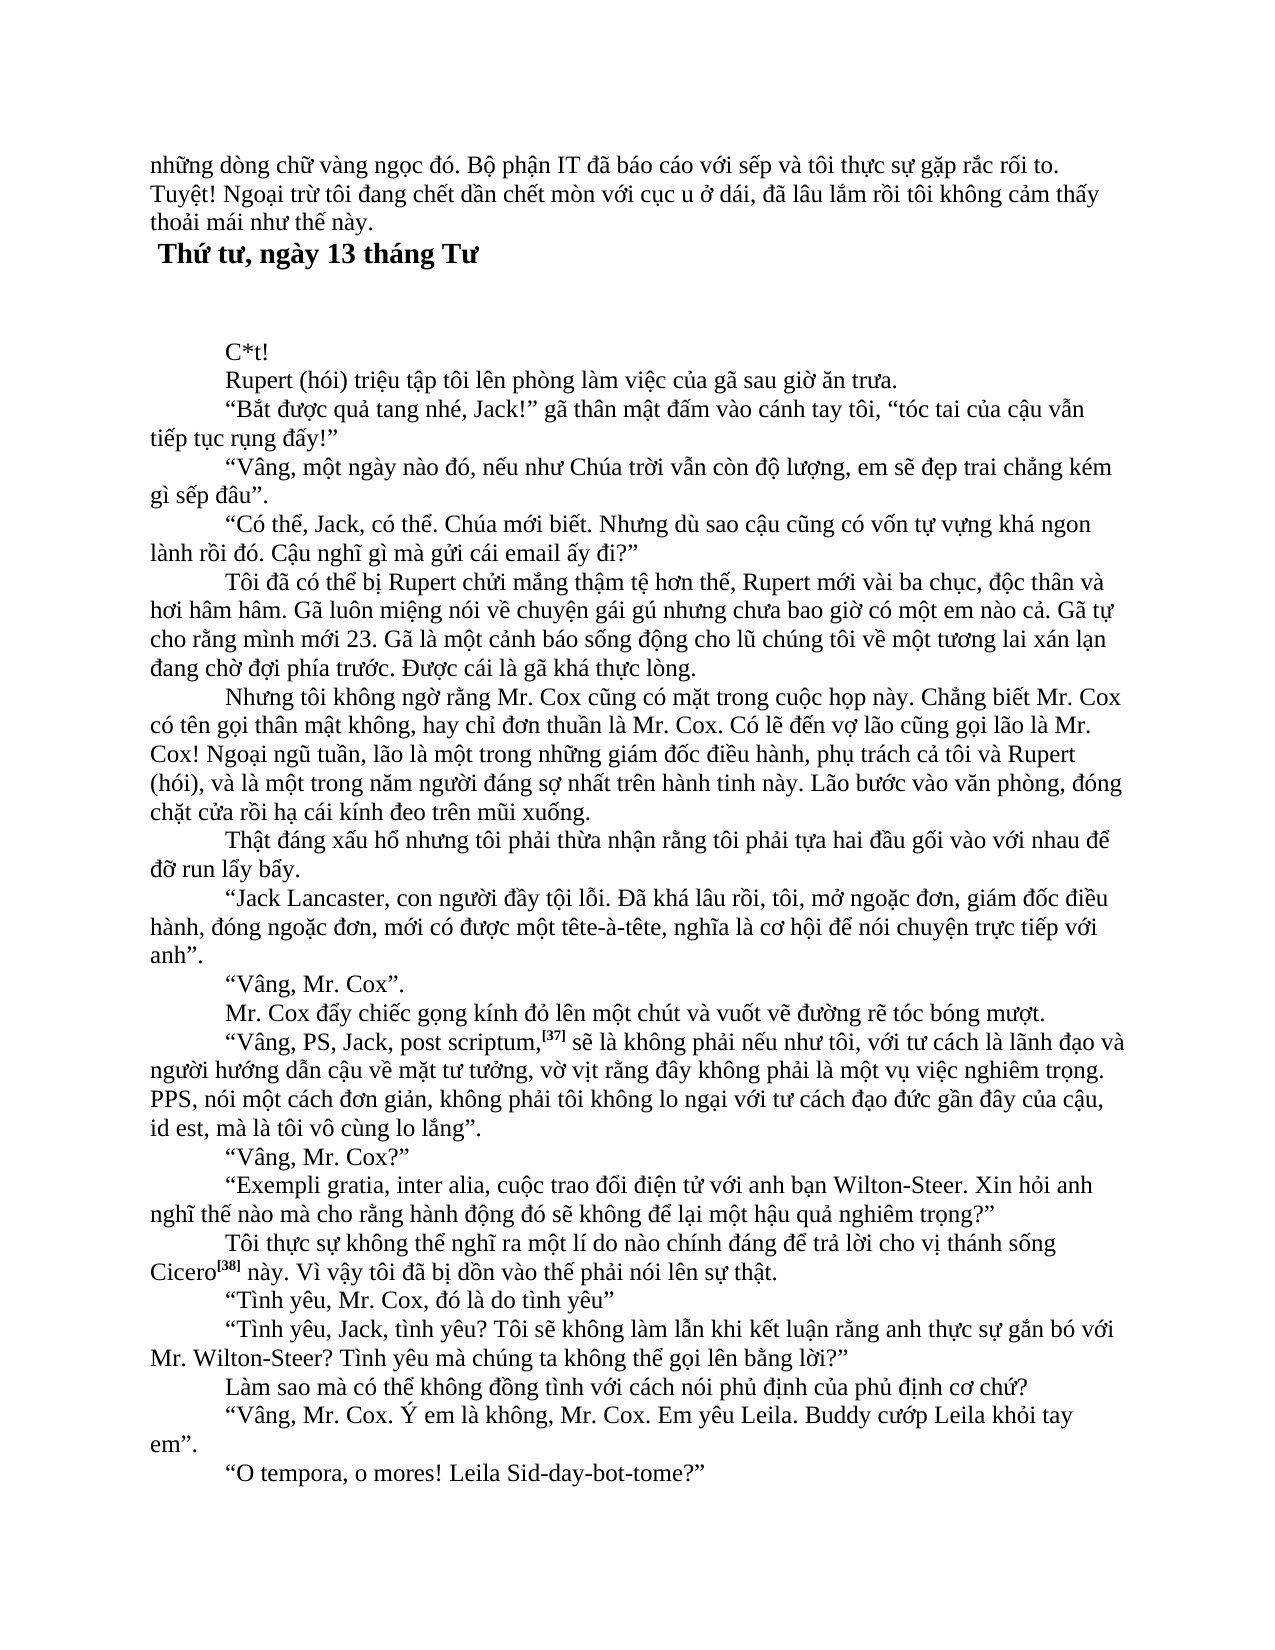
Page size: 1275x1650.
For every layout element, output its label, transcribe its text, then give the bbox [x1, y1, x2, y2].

text “Vâng, Mr. Cox”. [150, 969, 1125, 998]
text “Vâng, Mr. Cox. Ý em là không, Mr. Cox. Em yêu Leila. Buddy cướp Leila khỏi tay em”. [150, 1401, 1125, 1458]
text Thật đáng xấu hổ nhưng tôi phải thừa nhận rằng tôi phải tựa hai đầu gối vào với nhau để đỡ run lẩy bẩy. [150, 826, 1125, 883]
text Mr. Cox đẩy chiếc gọng kính đỏ lên một chút và vuốt vẽ đường rẽ tóc bóng mượt. [150, 998, 1125, 1027]
text Làm sao mà có thể không đồng tình với cách nói phủ định của phủ định cơ chứ? [150, 1372, 1125, 1401]
text “Tình yêu, Jack, tình yêu? Tôi sẽ không làm lẫn khi kết luận rằng anh thực sự gắn bó với Mr. Wilton-Steer? Tình yêu mà chúng ta không thể gọi lên bằng lời?” [150, 1314, 1125, 1372]
text “Exempli gratia, inter alia, cuộc trao đổi điện tử với anh bạn Wilton-Steer. Xin hỏi anh nghĩ thế nào mà cho rằng hành động đó sẽ không để lại một hậu quả nghiêm trọng?” [150, 1171, 1125, 1228]
text Rupert (hói) triệu tập tôi lên phòng làm việc của gã sau giờ ăn trưa. [150, 366, 1125, 394]
text Tôi đã có thể bị Rupert chửi mắng thậm tệ hơn thế, Rupert mới vài ba chục, độc thân và hơi hâm hâm. Gã luôn miệng nói về chuyện gái gú nhưng chưa bao giờ có một em nào cả. Gã tự cho rằng mình mới 23. Gã là một cảnh báo sống động cho lũ chúng tôi về một tương lai xán lạn đang chờ đợi phía trước. Được cái là gã khá thực lòng. [150, 567, 1125, 682]
text “Có thể, Jack, có thể. Chúa mới biết. Nhưng dù sao cậu cũng có vốn tự vựng khá ngon lành rồi đó. Cậu nghĩ gì mà gửi cái email ấy đi?” [150, 509, 1125, 567]
subtitle Thứ tư, ngày 13 tháng Tư [150, 236, 1125, 270]
text Nhưng tôi không ngờ rằng Mr. Cox cũng có mặt trong cuộc họp này. Chẳng biết Mr. Cox có tên gọi thân mật không, hay chỉ đơn thuần là Mr. Cox. Có lẽ đến vợ lão cũng gọi lão là Mr. Cox! Ngoại ngũ tuần, lão là một trong những giám đốc điều hành, phụ trách cả tôi và Rupert (hói), và là một trong năm người đáng sợ nhất trên hành tinh này. Lão bước vào văn phòng, đóng chặt cửa rồi hạ cái kính đeo trên mũi xuống. [150, 682, 1125, 826]
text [150, 150, 1125, 236]
text “Vâng, Mr. Cox?” [150, 1142, 1125, 1171]
text “Vâng, PS, Jack, post scriptum,[37] sẽ là không phải nếu như tôi, với tư cách là lãnh đạo và người hướng dẫn cậu về mặt tư tưởng, vờ vịt rằng đây không phải là một vụ việc nghiêm trọng. PPS, nói một cách đơn giản, không phải tôi không lo ngại với tư cách đạo đức gần đây của cậu, id est, mà là tôi vô cùng lo lắng”. [150, 1027, 1125, 1142]
text Tôi thực sự không thể nghĩ ra một lí do nào chính đáng để trả lời cho vị thánh sống Cicero[38] này. Vì vậy tôi đã bị dồn vào thế phải nói lên sự thật. [150, 1228, 1125, 1286]
text “Tình yêu, Mr. Cox, đó là do tình yêu” [150, 1286, 1125, 1314]
text “Jack Lancaster, con người đầy tội lỗi. Đã khá lâu rồi, tôi, mở ngoặc đơn, giám đốc điều hành, đóng ngoặc đơn, mới có được một tête-à-tête, nghĩa là cơ hội để nói chuyện trực tiếp với anh”. [150, 883, 1125, 969]
text “Bắt được quả tang nhé, Jack!” gã thân mật đấm vào cánh tay tôi, “tóc tai của cậu vẫn tiếp tục rụng đấy!” [150, 394, 1125, 452]
text C*t! [150, 337, 1125, 366]
text “Vâng, một ngày nào đó, nếu như Chúa trời vẫn còn độ lượng, em sẽ đẹp trai chẳng kém gì sếp đâu”. [150, 452, 1125, 509]
text “O tempora, o mores! Leila Sid-day-bot-tome?” [150, 1458, 1125, 1487]
